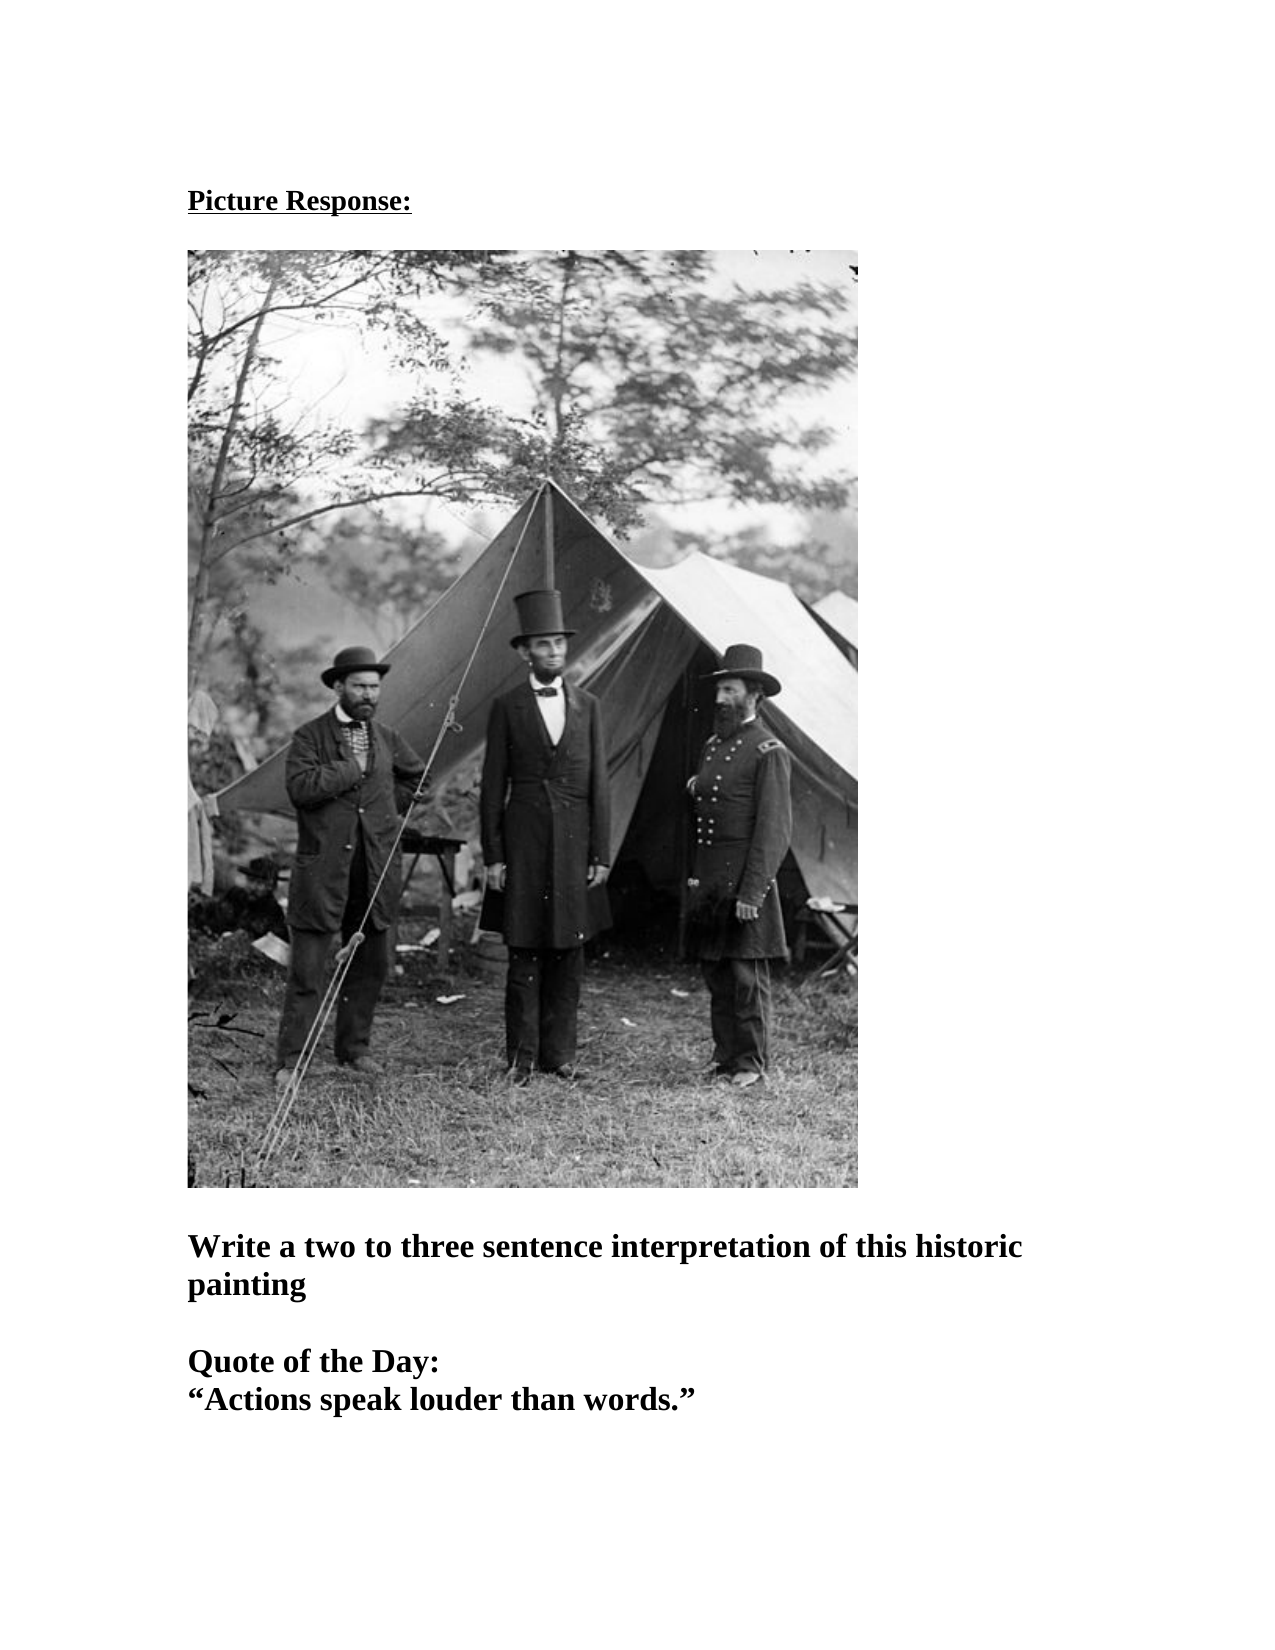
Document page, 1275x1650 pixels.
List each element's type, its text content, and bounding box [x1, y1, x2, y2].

text Quote of the Day: [187, 1341, 1087, 1379]
text Write a two to three sentence interpretation of this historic painting [187, 1226, 1087, 1303]
text Picture Response: [187, 183, 1087, 217]
text “Actions speak louder than words.” [187, 1379, 1087, 1418]
picture [187, 250, 858, 1188]
